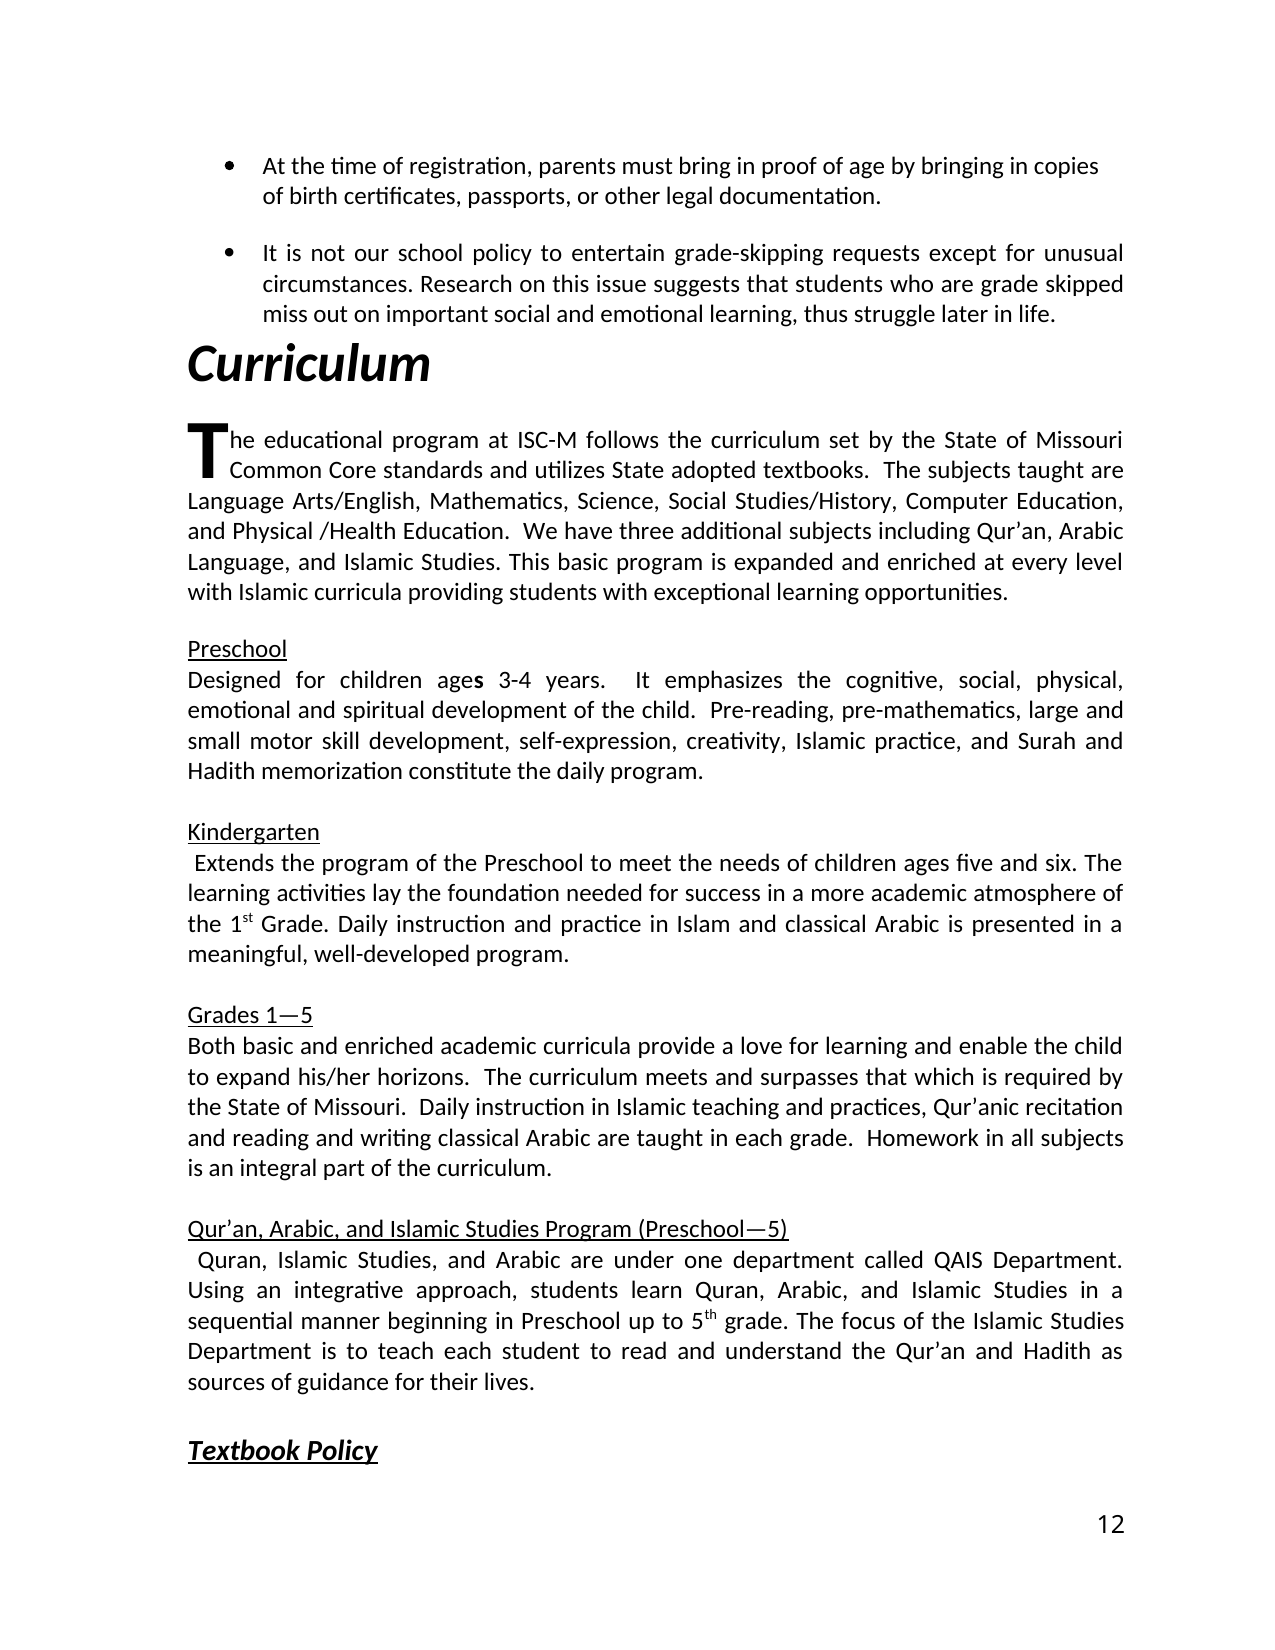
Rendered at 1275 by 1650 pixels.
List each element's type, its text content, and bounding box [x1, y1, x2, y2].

text Grades 1—5 [187, 999, 1125, 1030]
text Preschool [187, 633, 1125, 664]
list It is not our school policy to entertain grade-skipping requests except for unusual circumstances. Research on this issue suggests that students who are grade skipped miss out on important social and emotional learning, thus struggle later in life. [225, 237, 1125, 329]
list At the time of registration, parents must bring in proof of age by bringing in copies of birth certificates, passports, or other legal documentation. [225, 150, 1125, 237]
text Quran, Islamic Studies, and Arabic are under one department called QAIS Department. Using an integrative approach, students learn Quran, Arabic, and Islamic Studies in a sequential manner beginning in Preschool up to 5th grade. The focus of the Islamic Studies Department is to teach each student to read and understand the Qur’an and Hadith as sources of guidance for their lives. [187, 1244, 1125, 1396]
text Both basic and enriched academic curricula provide a love for learning and enable the child to expand his/her horizons. The curriculum meets and surpasses that which is required by the State of Missouri. Daily instruction in Islamic teaching and practices, Qur’anic recitation and reading and writing classical Arabic are taught in each grade. Homework in all subjects is an integral part of the curriculum. [187, 1030, 1125, 1183]
text he educational program at ISC-M follows the curriculum set by the State of Missouri Common Core standards and utilizes State adopted textbooks. The subjects taught are Language Arts/English, Mathematics, Science, Social Studies/History, Computer Education, and Physical /Health Education. We have three additional subjects including Qur’an, Arabic Language, and Islamic Studies. This basic program is expanded and enriched at every level with Islamic curricula providing students with exceptional learning opportunities. [187, 424, 1125, 607]
text Qur’an, Arabic, and Islamic Studies Program (Preschool—5) [187, 1213, 1125, 1244]
text Designed for children ages 3-4 years. It emphasizes the cognitive, social, physical, emotional and spiritual development of the child. Pre-reading, pre-mathematics, large and small motor skill development, self-expression, creativity, Islamic practice, and Surah and Hadith memorization constitute the daily program. [187, 664, 1125, 786]
text Textbook Policy [187, 1432, 1125, 1468]
text Curriculum [187, 329, 1125, 395]
text Kindergarten [187, 816, 1125, 847]
text Extends the program of the Preschool to meet the needs of children ages five and six. The learning activities lay the foundation needed for success in a more academic atmosphere of the 1st Grade. Daily instruction and practice in Islam and classical Arabic is presented in a meaningful, well-developed program. [187, 847, 1125, 969]
